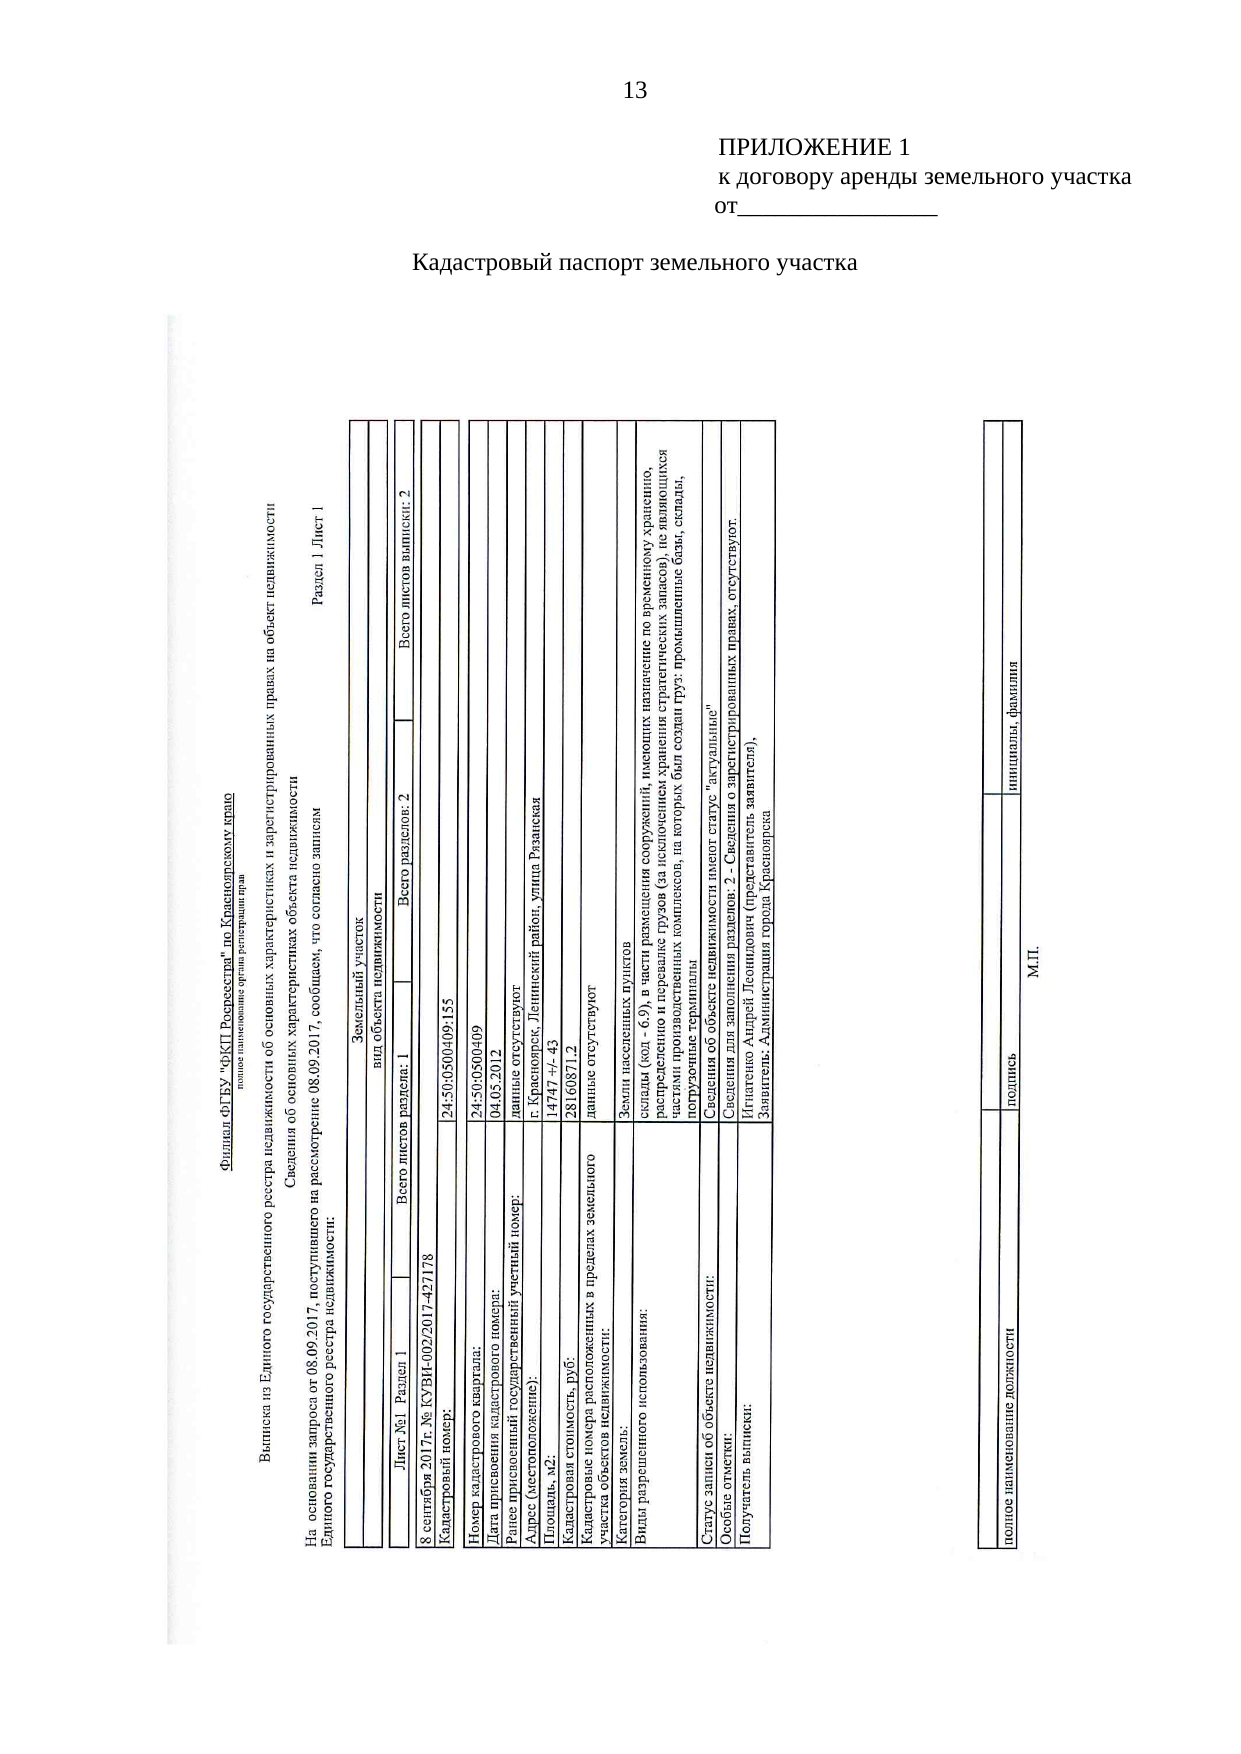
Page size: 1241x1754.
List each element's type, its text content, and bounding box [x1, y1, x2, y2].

text Кадастровый паспорт земельного участка [118, 247, 1152, 276]
picture [155, 305, 1115, 1664]
text ПРИЛОЖЕНИЕ 1 [118, 132, 1152, 161]
text от________________ [118, 190, 1152, 219]
text к договору аренды земельного участка [118, 161, 1152, 190]
